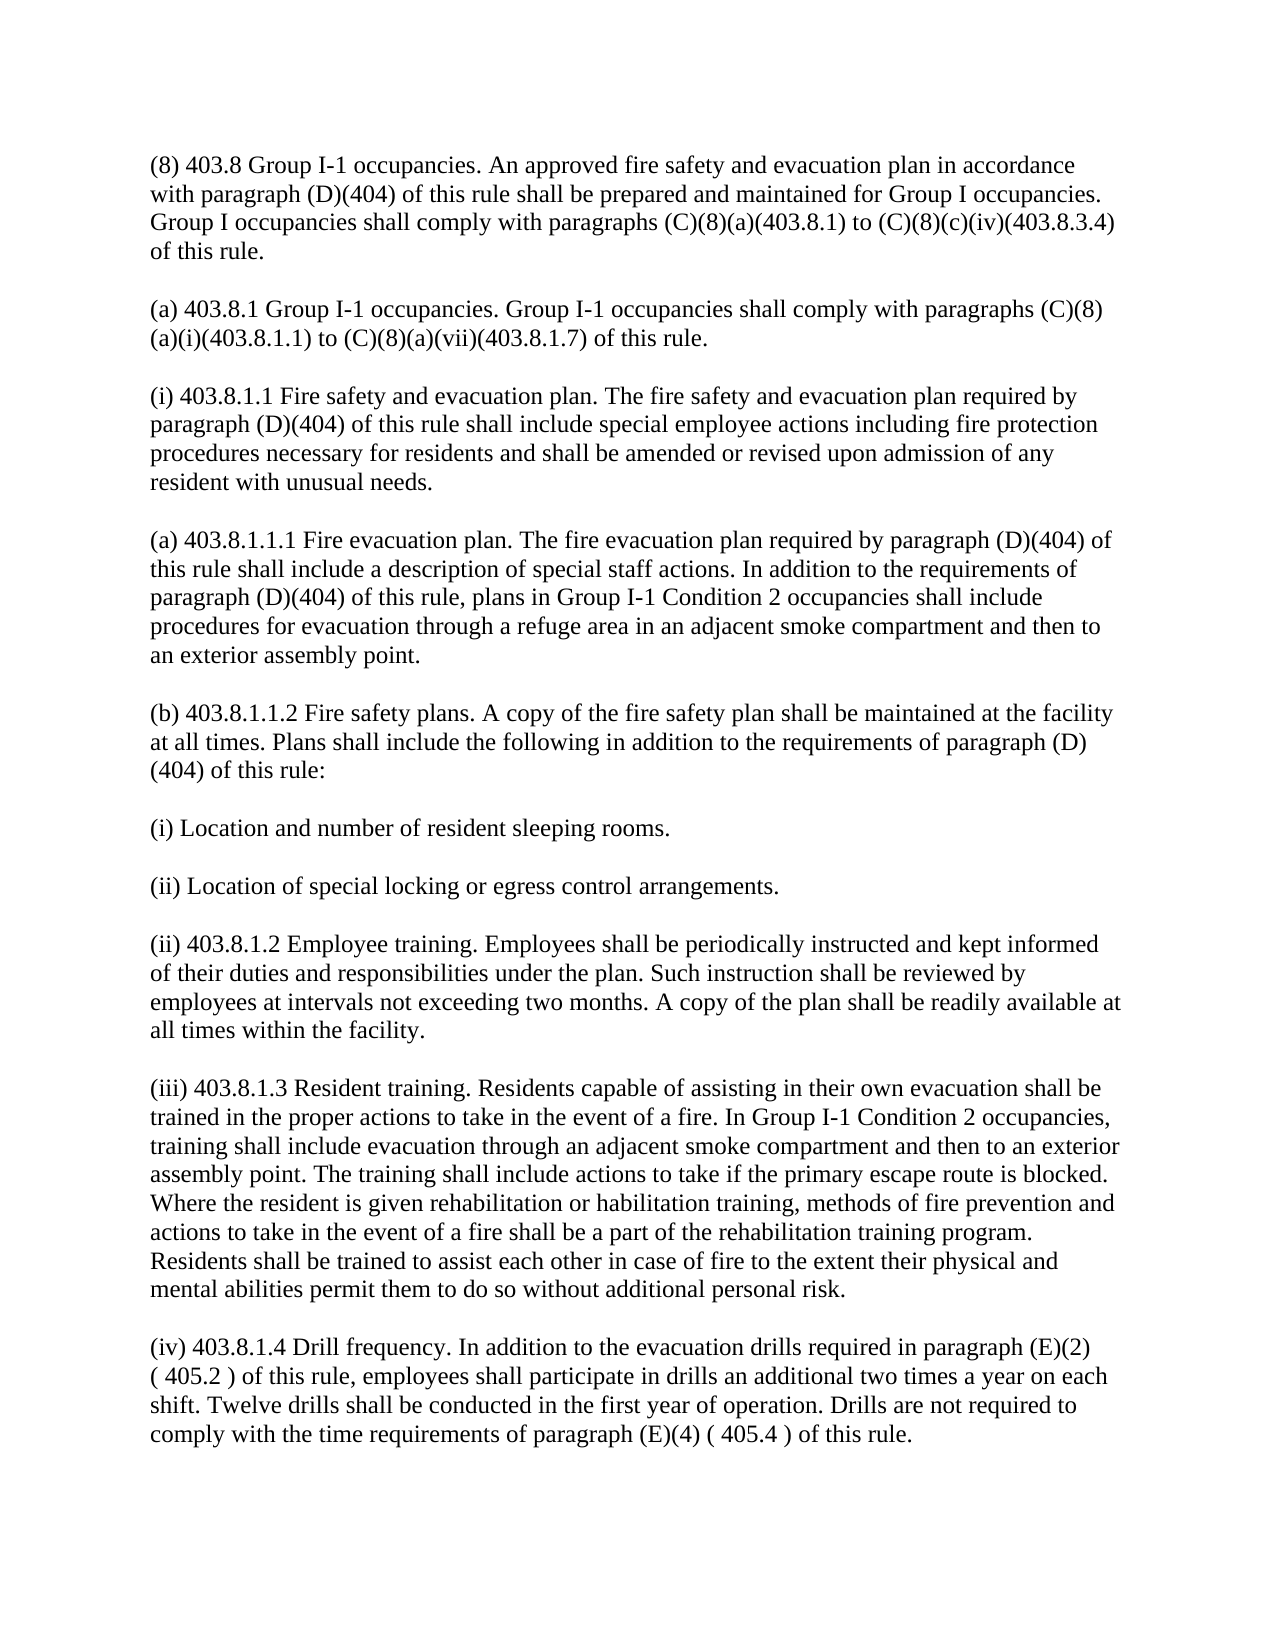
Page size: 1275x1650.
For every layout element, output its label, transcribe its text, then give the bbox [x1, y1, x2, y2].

text (ii) 403.8.1.2 Employee training. Employees shall be periodically instructed and kept informed of their duties and responsibilities under the plan. Such instruction shall be reviewed by employees at intervals not exceeding two months. A copy of the plan shall be readily available at all times within the facility. [150, 929, 1125, 1044]
text (a) 403.8.1.1.1 Fire evacuation plan. The fire evacuation plan required by paragraph (D)(404) of this rule shall include a description of special staff actions. In addition to the requirements of paragraph (D)(404) of this rule, plans in Group I-1 Condition 2 occupancies shall include procedures for evacuation through a refuge area in an adjacent smoke compartment and then to an exterior assembly point. [150, 525, 1125, 669]
text (iii) 403.8.1.3 Resident training. Residents capable of assisting in their own evacuation shall be trained in the proper actions to take in the event of a fire. In Group I-1 Condition 2 occupancies, training shall include evacuation through an adjacent smoke compartment and then to an exterior assembly point. The training shall include actions to take if the primary escape route is blocked. Where the resident is given rehabilitation or habilitation training, methods of fire prevention and actions to take in the event of a fire shall be a part of the rehabilitation training program. Residents shall be trained to assist each other in case of fire to the extent their physical and mental abilities permit them to do so without additional personal risk. [150, 1073, 1125, 1303]
text (i) Location and number of resident sleeping rooms. [150, 813, 1125, 842]
text (8) 403.8 Group I-1 occupancies. An approved fire safety and evacuation plan in accordance with paragraph (D)(404) of this rule shall be prepared and maintained for Group I occupancies. Group I occupancies shall comply with paragraphs (C)(8)(a)(403.8.1) to (C)(8)(c)(iv)(403.8.3.4) of this rule. [150, 150, 1125, 265]
text (b) 403.8.1.1.2 Fire safety plans. A copy of the fire safety plan shall be maintained at the facility at all times. Plans shall include the following in addition to the requirements of paragraph (D) (404) of this rule: [150, 698, 1125, 784]
text (ii) Location of special locking or egress control arrangements. [150, 871, 1125, 900]
text (i) 403.8.1.1 Fire safety and evacuation plan. The fire safety and evacuation plan required by paragraph (D)(404) of this rule shall include special employee actions including fire protection procedures necessary for residents and shall be amended or revised upon admission of any resident with unusual needs. [150, 381, 1125, 496]
text (a) 403.8.1 Group I-1 occupancies. Group I-1 occupancies shall comply with paragraphs (C)(8)(a)(i)(403.8.1.1) to (C)(8)(a)(vii)(403.8.1.7) of this rule. [150, 294, 1125, 352]
text (iv) 403.8.1.4 Drill frequency. In addition to the evacuation drills required in paragraph (E)(2)( 405.2 ) of this rule, employees shall participate in drills an additional two times a year on each shift. Twelve drills shall be conducted in the first year of operation. Drills are not required to comply with the time requirements of paragraph (E)(4) ( 405.4 ) of this rule. [150, 1332, 1125, 1447]
